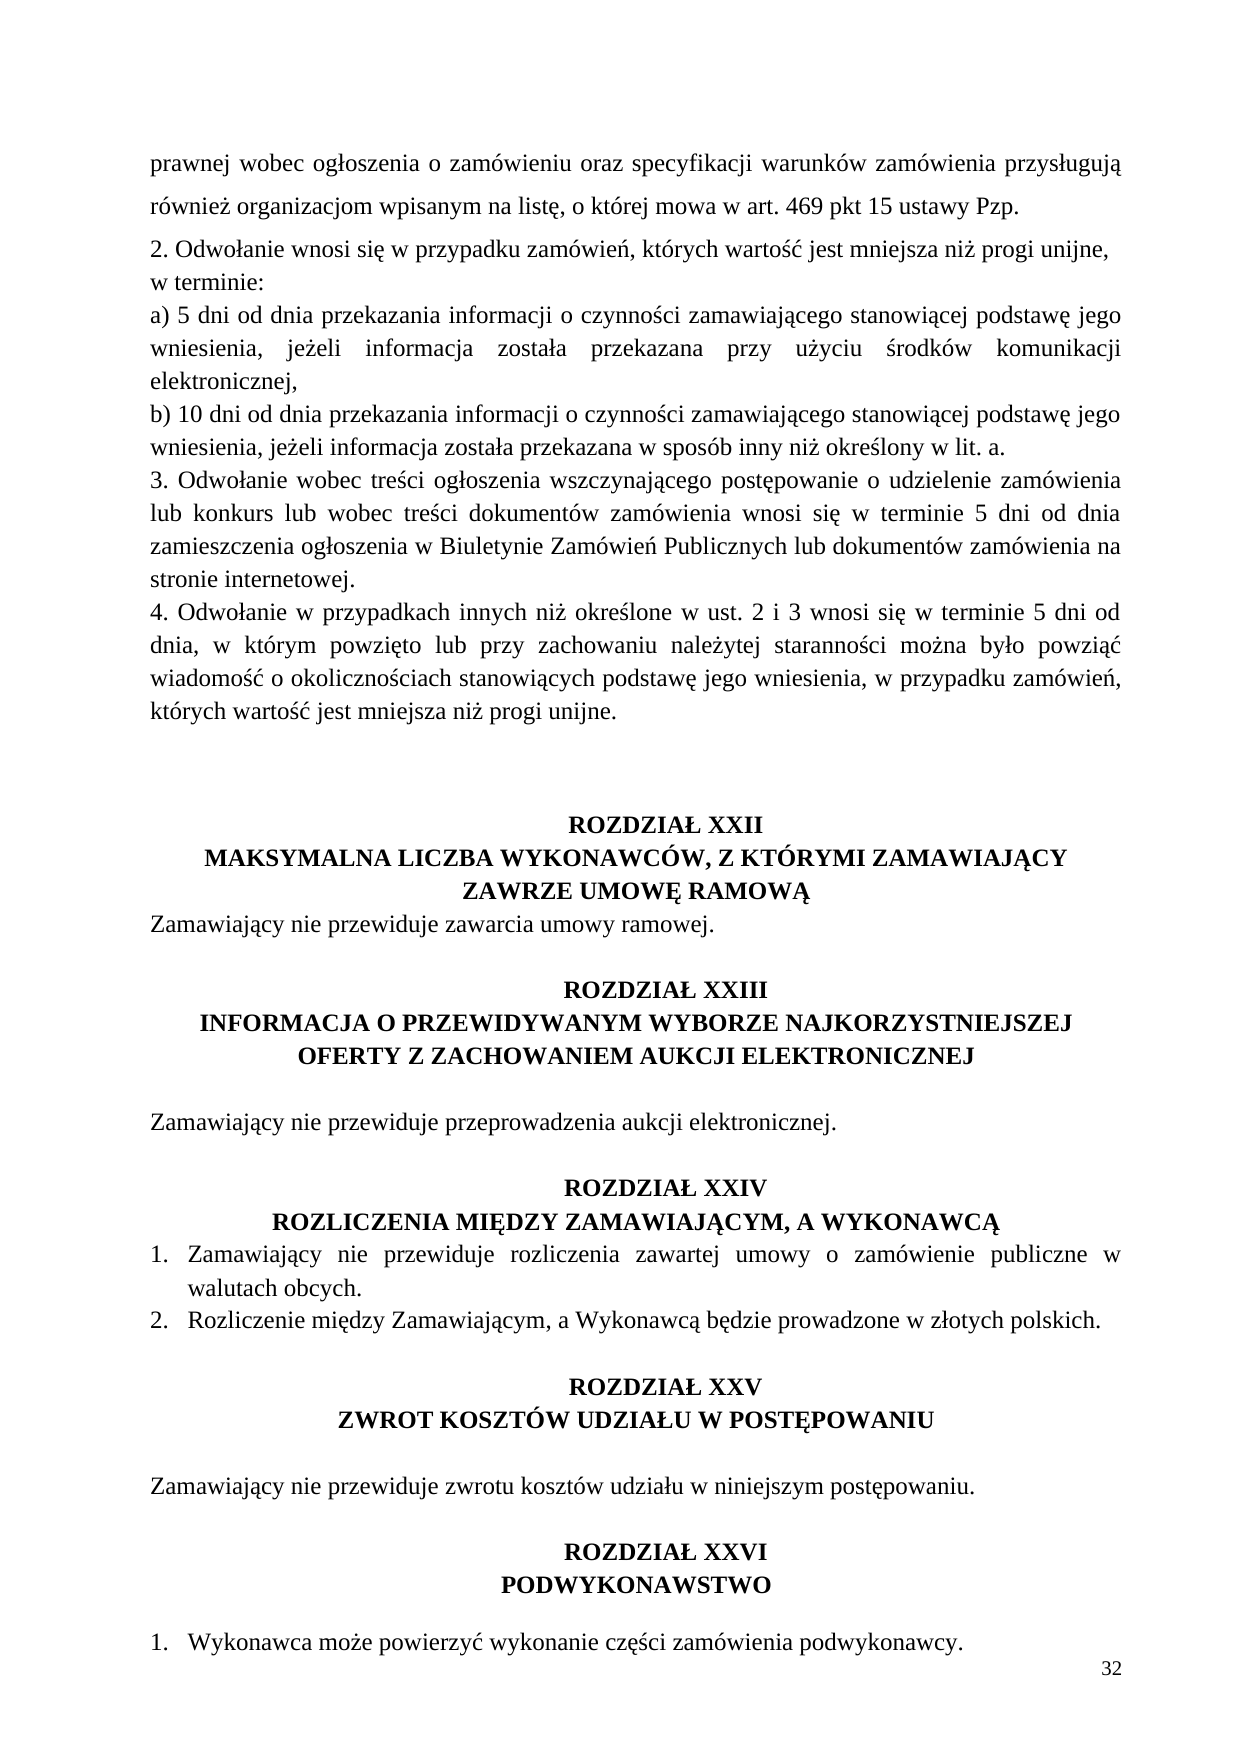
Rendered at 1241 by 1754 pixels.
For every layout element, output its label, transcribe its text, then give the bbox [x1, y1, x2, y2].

subtitle INFORMACJA O PRZEWIDYWANYM WYBORZE NAJKORZYSTNIEJSZEJ OFERTY Z ZACHOWANIEM AUKCJI ELEKTRONICZNEJ [150, 1008, 1122, 1070]
text w terminie: [150, 267, 1122, 296]
text a) 5 dni od dnia przekazania informacji o czynności zamawiającego stanowiącej podstawę jego wniesienia, jeżeli informacja została przekazana przy użyciu środków komunikacji elektronicznej, [150, 300, 1122, 395]
subtitle MAKSYMALNA LICZBA WYKONAWCÓW, Z KTÓRYMI ZAMAWIAJĄCY ZAWRZE UMOWĘ RAMOWĄ [150, 843, 1122, 905]
list Rozliczenie między Zamawiającym, a Wykonawcą będzie prowadzone w złotych polskich. [150, 1306, 1122, 1334]
subtitle ROZDZIAŁ XXIV [209, 1173, 1122, 1202]
subtitle ROZDZIAŁ XXV [209, 1372, 1122, 1400]
text Zamawiający nie przewiduje przeprowadzenia aukcji elektronicznej. [150, 1107, 1122, 1136]
text 2. Odwołanie wnosi się w przypadku zamówień, których wartość jest mniejsza niż progi unijne, [150, 234, 1122, 263]
subtitle ROZDZIAŁ XXIII [209, 975, 1122, 1004]
text b) 10 dni od dnia przekazania informacji o czynności zamawiającego stanowiącej podstawę jego wniesienia, jeżeli informacja została przekazana w sposób inny niż określony w lit. a. [150, 399, 1122, 461]
subtitle PODWYKONAWSTWO [150, 1570, 1122, 1598]
text Zamawiający nie przewiduje zawarcia umowy ramowej. [150, 909, 1122, 938]
text 4. Odwołanie w przypadkach innych niż określone w ust. 2 i 3 wnosi się w terminie 5 dni od dnia, w którym powzięto lub przy zachowaniu należytej staranności można było powziąć wiadomość o okolicznościach stanowiących podstawę jego wniesienia, w przypadku zamówień, których wartość jest mniejsza niż progi unijne. [150, 597, 1122, 725]
text 3. Odwołanie wobec treści ogłoszenia wszczynającego postępowanie o udzielenie zamówienia lub konkurs lub wobec treści dokumentów zamówienia wnosi się w terminie 5 dni od dnia zamieszczenia ogłoszenia w Biuletynie Zamówień Publicznych lub dokumentów zamówienia na stronie internetowej. [150, 465, 1122, 593]
subtitle ROZDZIAŁ XXII [209, 810, 1122, 839]
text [150, 148, 1122, 219]
text Zamawiający nie przewiduje zwrotu kosztów udziału w niniejszym postępowaniu. [150, 1471, 1122, 1499]
subtitle ZWROT KOSZTÓW UDZIAŁU W POSTĘPOWANIU [150, 1405, 1122, 1433]
list Wykonawca może powierzyć wykonanie części zamówienia podwykonawcy. [150, 1627, 1122, 1656]
list Zamawiający nie przewiduje rozliczenia zawartej umowy o zamówienie publiczne w walutach obcych. [150, 1239, 1122, 1301]
subtitle ROZDZIAŁ XXVI [209, 1537, 1122, 1566]
subtitle ROZLICZENIA MIĘDZY ZAMAWIAJĄCYM, A WYKONAWCĄ [150, 1207, 1122, 1235]
